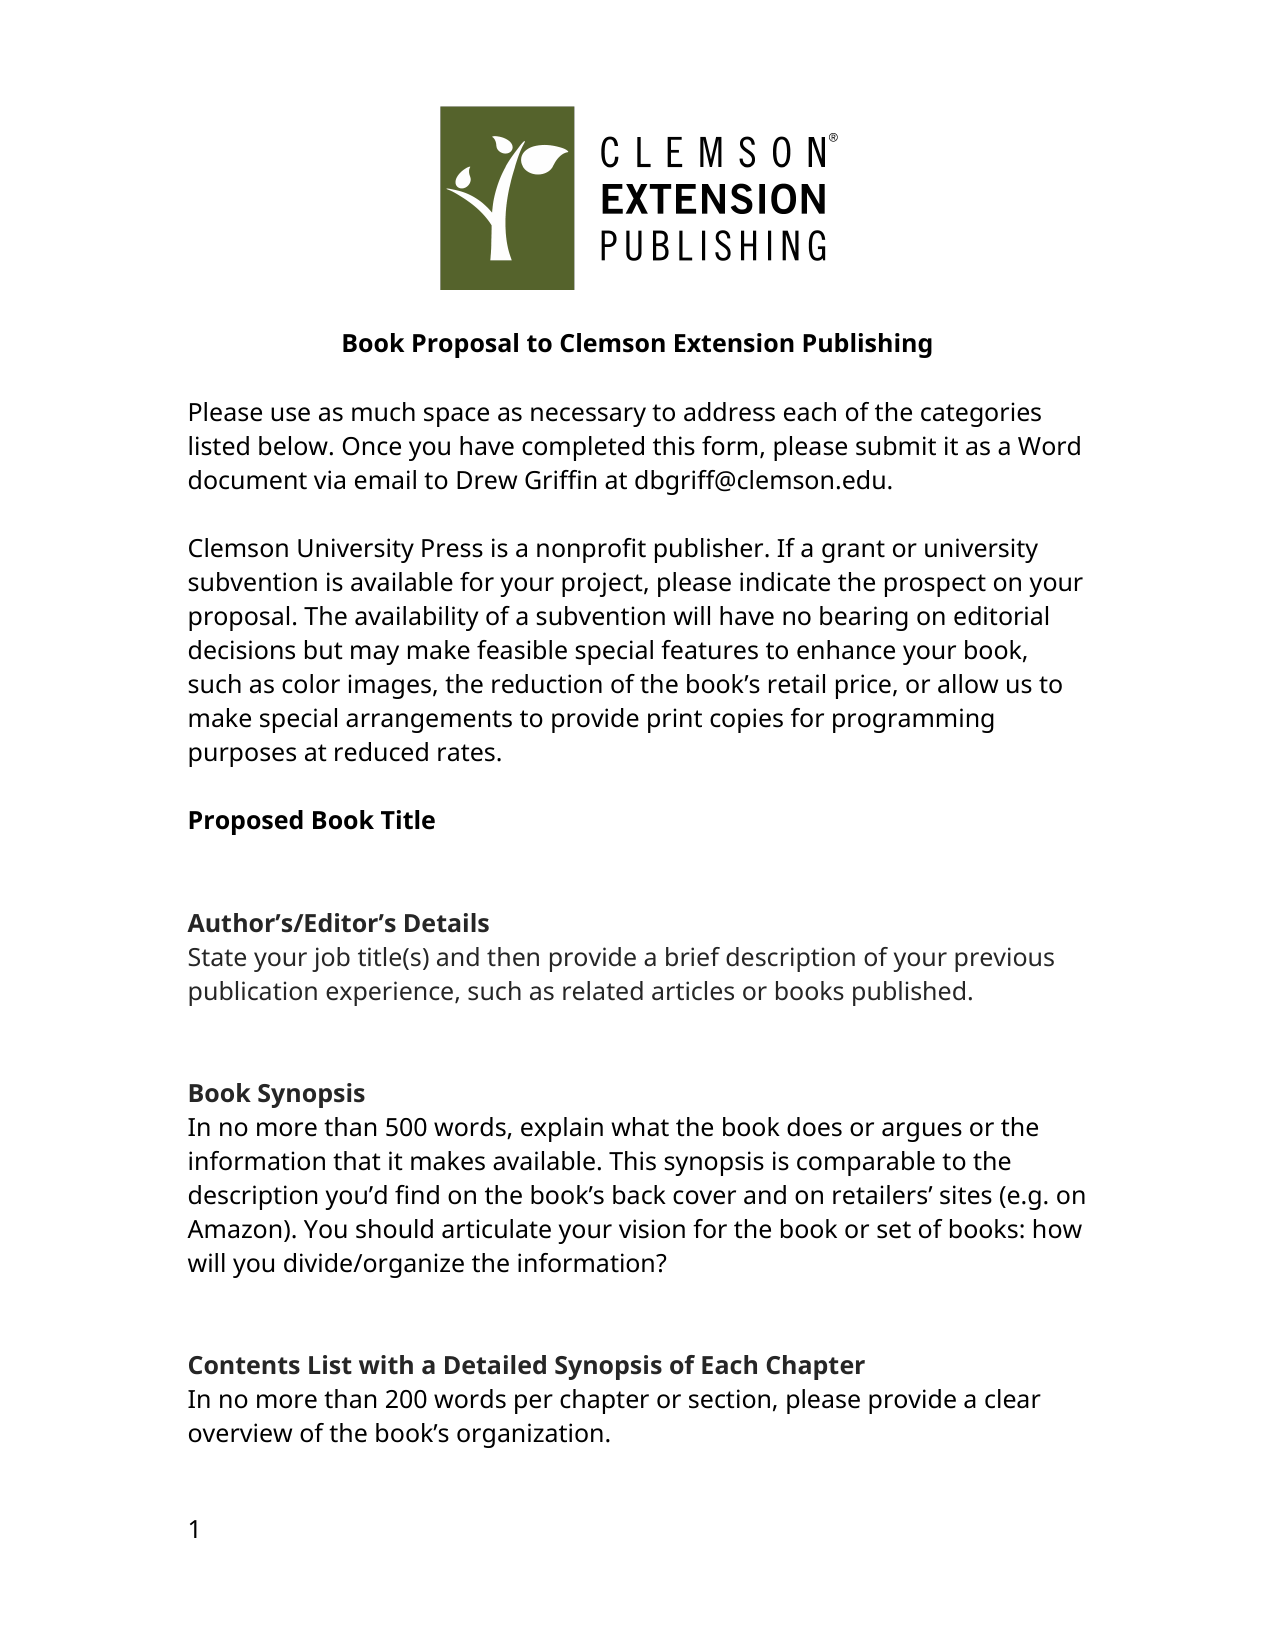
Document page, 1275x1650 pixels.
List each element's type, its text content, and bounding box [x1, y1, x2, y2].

picture [434, 104, 841, 292]
text Author’s/Editor’s Details [187, 905, 1087, 939]
text In no more than 500 words, explain what the book does or argues or the information that it makes available. This synopsis is comparable to the description you’d find on the book’s back cover and on retailers’ sites (e.g. on Amazon). You should articulate your vision for the book or set of books: how will you divide/organize the information? [187, 1109, 1087, 1280]
text State your job title(s) and then provide a brief description of your previous publication experience, such as related articles or books published. [187, 939, 1087, 1007]
text Please use as much space as necessary to address each of the categories listed below. Once you have completed this form, please submit it as a Word document via email to Drew Griffin at dbgriff@clemson.edu. [187, 394, 1087, 496]
text In no more than 200 words per chapter or section, please provide a clear overview of the book’s organization. [187, 1382, 1087, 1450]
text Book Proposal to Clemson Extension Publishing [187, 326, 1087, 360]
text Contents List with a Detailed Synopsis of Each Chapter [187, 1348, 1087, 1382]
text Proposed Book Title [187, 803, 1087, 837]
text Clemson University Press is a nonprofit publisher. If a grant or university subvention is available for your project, please indicate the prospect on your proposal. The availability of a subvention will have no bearing on editorial decisions but may make feasible special features to enhance your book, such as color images, the reduction of the book’s retail price, or allow us to make special arrangements to provide print copies for programming purposes at reduced rates. [187, 531, 1087, 769]
text Book Synopsis [187, 1076, 1087, 1109]
